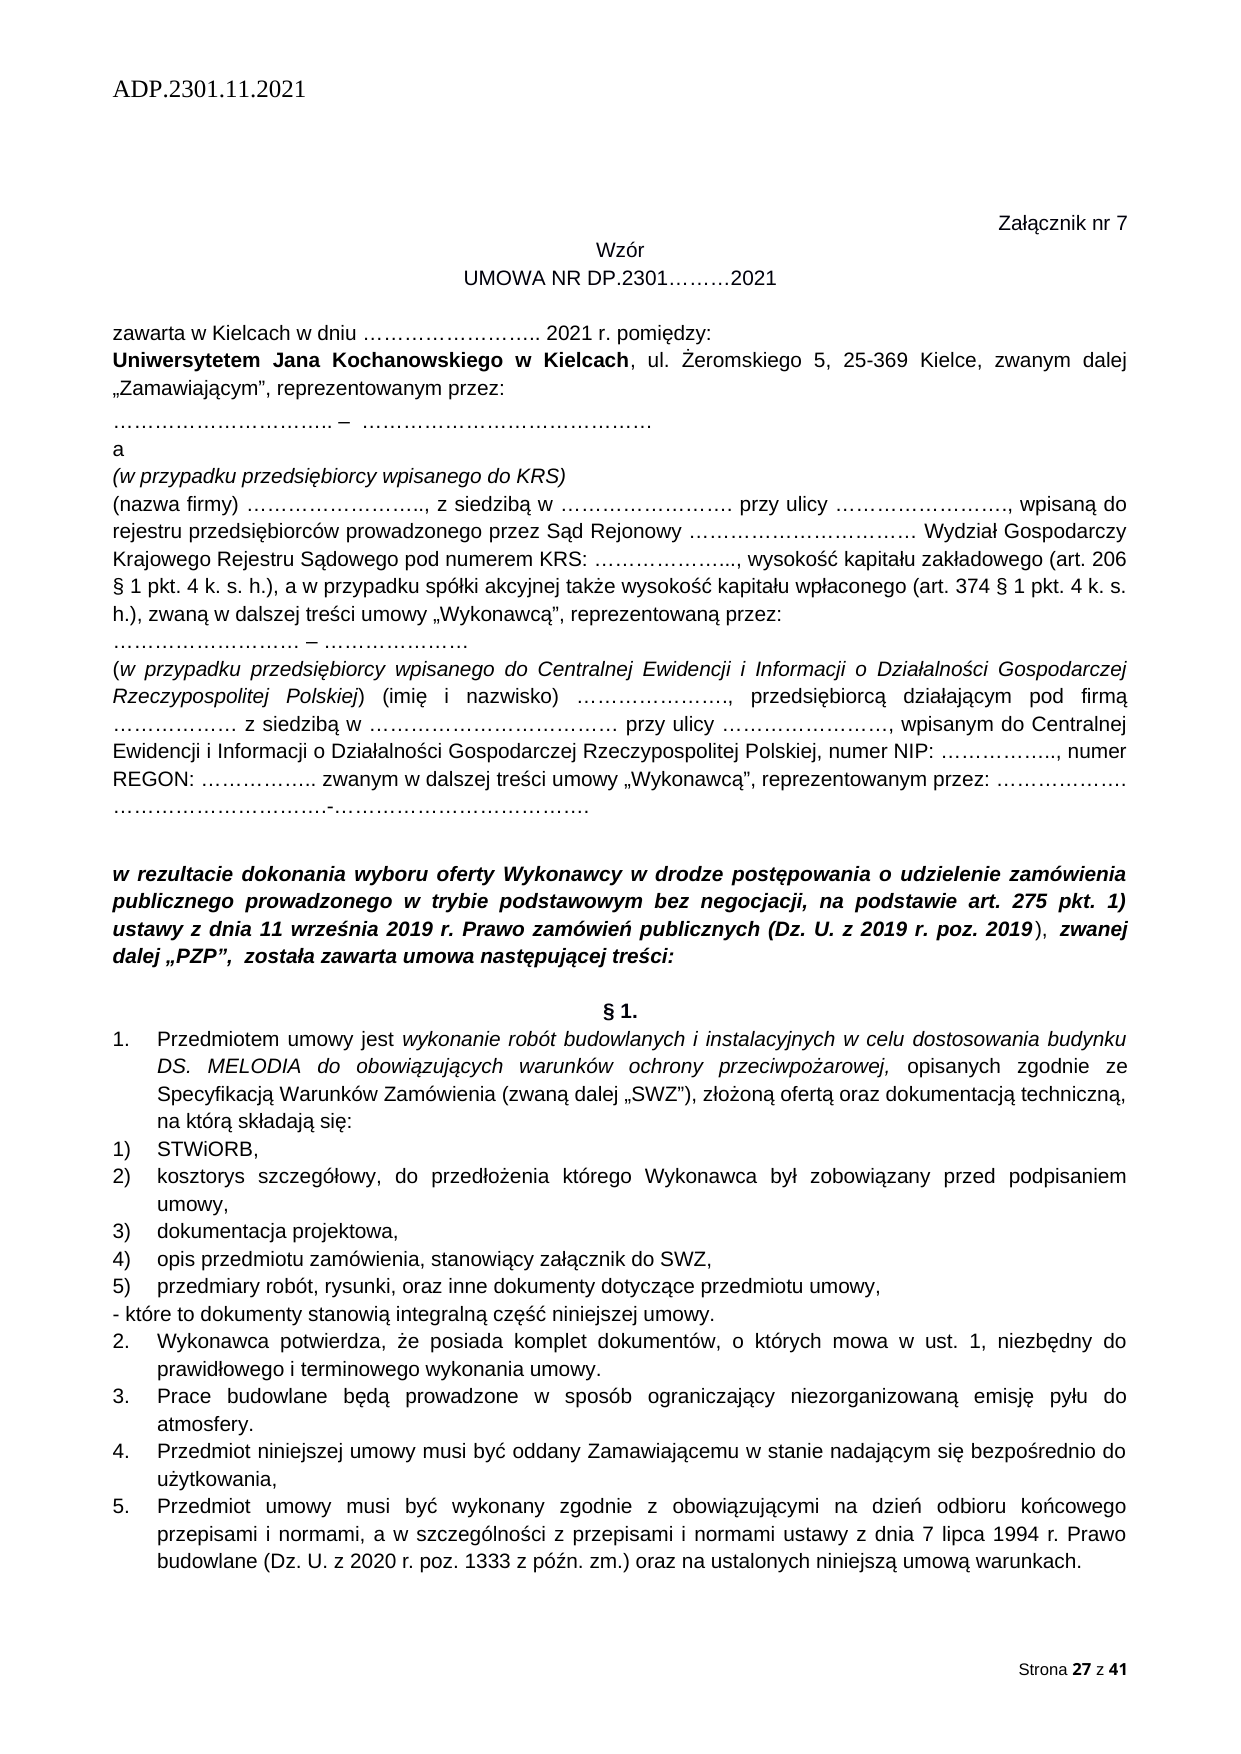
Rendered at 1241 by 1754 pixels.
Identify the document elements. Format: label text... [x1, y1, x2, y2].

text Wzór [112, 238, 1128, 262]
text § 1. [112, 999, 1128, 1023]
text Załącznik nr 7 [112, 211, 1128, 234]
text zawarta w Kielcach w dniu …………………….. 2021 r. pomiędzy: [112, 321, 1128, 344]
list Prace budowlane będą prowadzone w sposób ograniczający niezorganizowaną emisję pyłu do atmosfery. [112, 1384, 1128, 1436]
text (w przypadku przedsiębiorcy wpisanego do Centralnej Ewidencji i Informacji o Działalności Gospodarczej Rzeczypospolitej Polskiej) (imię i nazwisko) …………………., przedsiębiorcą działającym pod firmą ……………… z siedzibą w ……………………………… przy ulicy ……………………, wpisanym do Centralnej Ewidencji i Informacji o Działalności Gospodarczej Rzeczypospolitej Polskiej, numer NIP: …………….., numer REGON: …………….. zwanym w dalszej treści umowy „Wykonawcą”, reprezentowanym przez: ……………….………………………….-………………………………. [112, 657, 1128, 818]
text (nazwa firmy) …………………….., z siedzibą w ……………………. przy ulicy ……………………., wpisaną do rejestru przedsiębiorców prowadzonego przez Sąd Rejonowy …………………………… Wydział Gospodarczy Krajowego Rejestru Sądowego pod numerem KRS: ………………..., wysokość kapitału zakładowego (art. 206 § 1 pkt. 4 k. s. h.), a w przypadku spółki akcyjnej także wysokość kapitału wpłaconego (art. 374 § 1 pkt. 4 k. s. h.), zwaną w dalszej treści umowy „Wykonawcą”, reprezentowaną przez: [112, 492, 1128, 626]
list Wykonawca potwierdza, że posiada komplet dokumentów, o których mowa w ust. 1, niezbędny do prawidłowego i terminowego wykonania umowy. [112, 1329, 1128, 1381]
list STWiORB, [112, 1137, 1128, 1161]
text - które to dokumenty stanowią integralną część niniejszej umowy. [112, 1302, 1128, 1326]
text ……………………… – ………………… [112, 629, 1128, 653]
text UMOWA NR DP.2301………2021 [112, 266, 1128, 289]
list dokumentacja projektowa, [112, 1219, 1128, 1243]
text (w przypadku przedsiębiorcy wpisanego do KRS) [112, 464, 1128, 488]
list Przedmiot umowy musi być wykonany zgodnie z obowiązującymi na dzień odbioru końcowego przepisami i normami, a w szczególności z przepisami i normami ustawy z dnia 7 lipca 1994 r. Prawo budowlane (Dz. U. z 2020 r. poz. 1333 z późn. zm.) oraz na ustalonych niniejszą umową warunkach. [112, 1494, 1128, 1573]
list kosztorys szczegółowy, do przedłożenia którego Wykonawca był zobowiązany przed podpisaniem umowy, [112, 1164, 1128, 1216]
list Przedmiotem umowy jest wykonanie robót budowlanych i instalacyjnych w celu dostosowania budynku DS. MELODIA do obowiązujących warunków ochrony przeciwpożarowej, opisanych zgodnie ze Specyfikacją Warunków Zamówienia (zwaną dalej „SWZ”), złożoną ofertą oraz dokumentacją techniczną, na którą składają się: [112, 1027, 1128, 1133]
text Uniwersytetem Jana Kochanowskiego w Kielcach, ul. Żeromskiego 5, 25-369 Kielce, zwanym dalej „Zamawiającym”, reprezentowanym przez: [112, 348, 1128, 399]
text w rezultacie dokonania wyboru oferty Wykonawcy w drodze postępowania o udzielenie zamówienia publicznego prowadzonego w trybie podstawowym bez negocjacji, na podstawie art. 275 pkt. 1) ustawy z dnia 11 września 2019 r. Prawo zamówień publicznych (Dz. U. z 2019 r. poz. 2019), zwanej dalej „PZP”, została zawarta umowa następującej treści: [112, 862, 1128, 968]
text a [112, 437, 1128, 461]
list Przedmiot niniejszej umowy musi być oddany Zamawiającemu w stanie nadającym się bezpośrednio do użytkowania, [112, 1439, 1128, 1491]
list opis przedmiotu zamówienia, stanowiący załącznik do SWZ, [112, 1247, 1128, 1271]
text ………………………….. – …………………………………… [112, 409, 1128, 433]
list przedmiary robót, rysunki, oraz inne dokumenty dotyczące przedmiotu umowy, [112, 1274, 1128, 1298]
